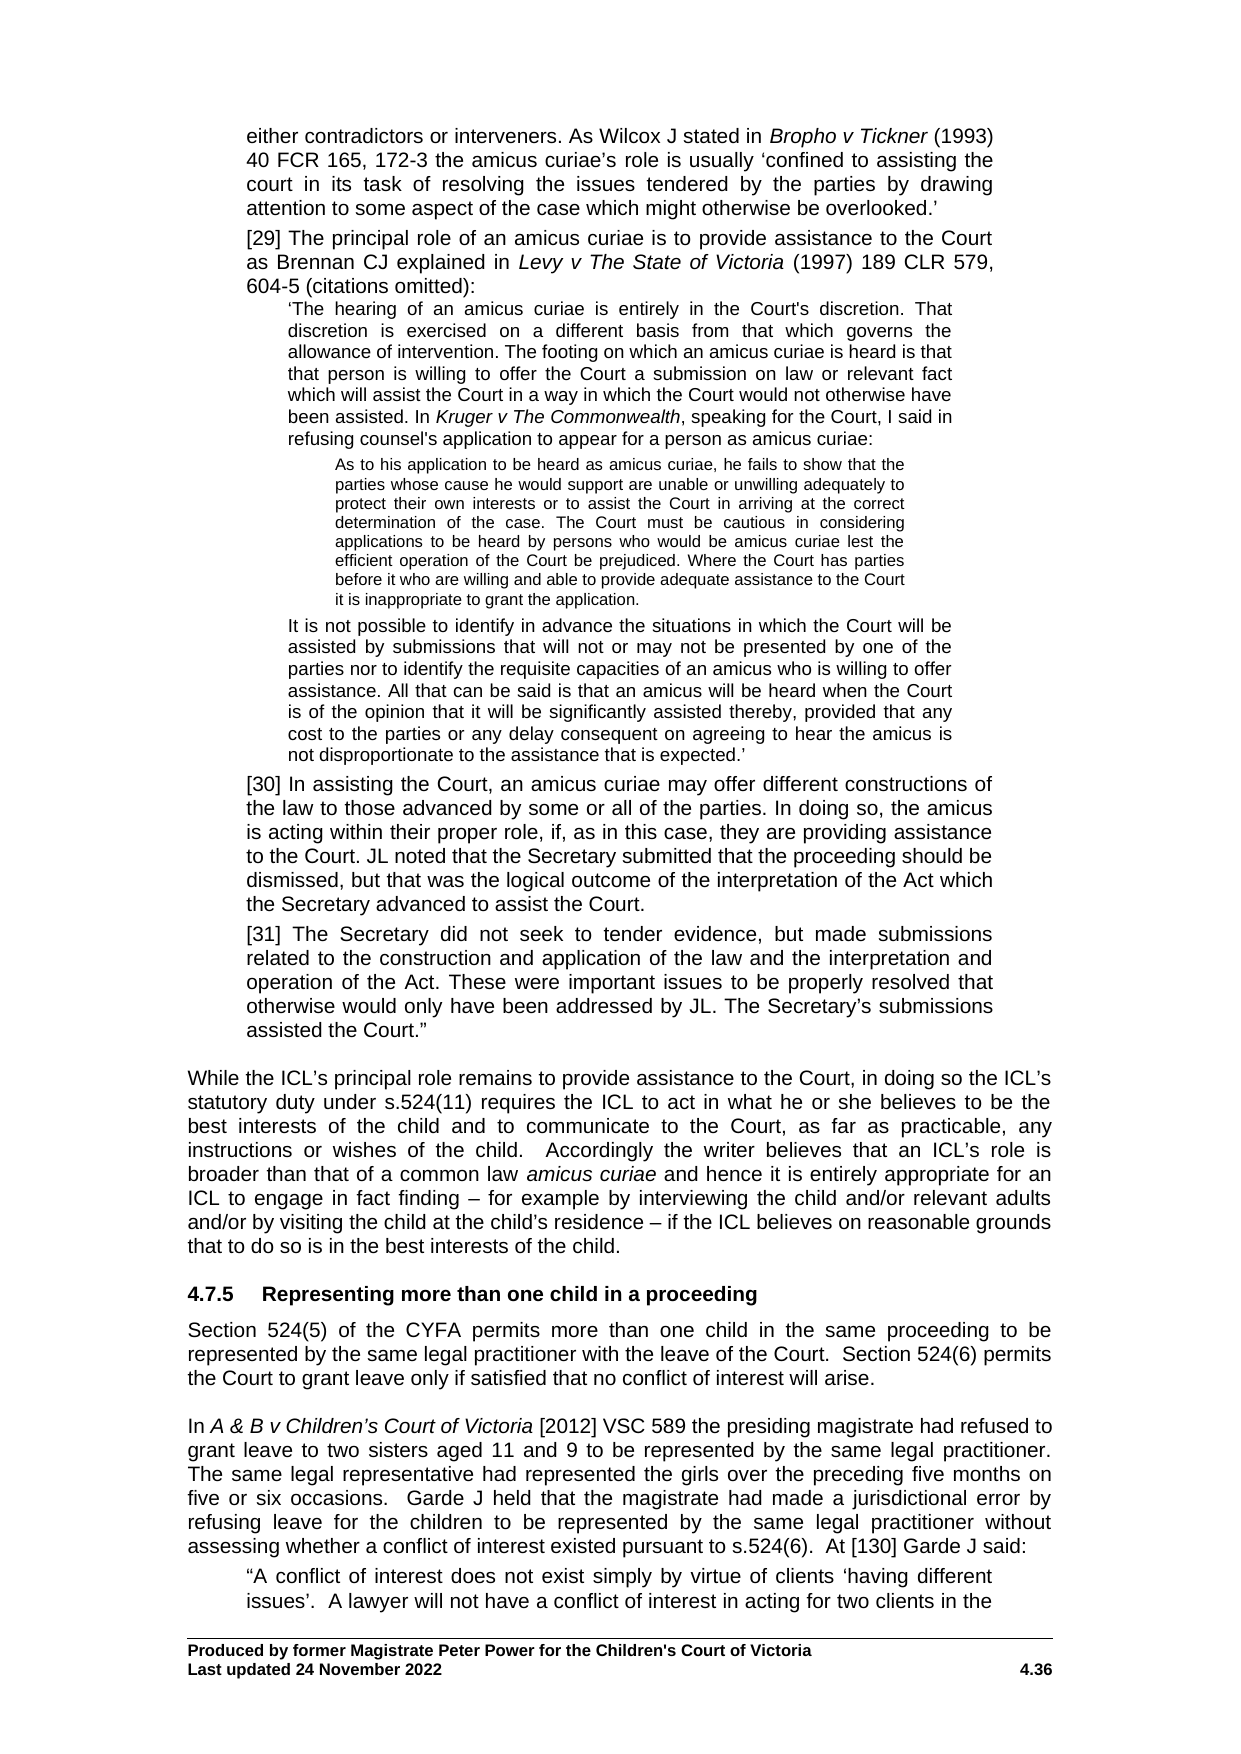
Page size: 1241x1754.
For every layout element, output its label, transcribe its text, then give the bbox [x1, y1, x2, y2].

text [246, 1564, 994, 1614]
text In A & B v Children’s Court of Victoria [2012] VSC 589 the presiding magistrate had refused to grant leave to two sisters aged 11 and 9 to be represented by the same legal practitioner. The same legal representative had represented the girls over the preceding five months on five or six occasions. Garde J held that the magistrate had made a jurisdictional error by refusing leave for the children to be represented by the same legal practitioner without assessing whether a conflict of interest existed pursuant to s.524(6). At [130] Garde J said: [187, 1414, 1053, 1557]
text Section 524(5) of the CYFA permits more than one child in the same proceeding to be represented by the same legal practitioner with the leave of the Court. Section 524(6) permits the Court to grant leave only if satisfied that no conflict of interest will arise. [187, 1318, 1053, 1390]
subtitle 4.7.5 Representing more than one child in a proceeding [187, 1281, 1053, 1305]
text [246, 124, 994, 220]
text [29] The principal role of an amicus curiae is to provide assistance to the Court as Brennan CJ explained in Levy v The State of Victoria (1997) 189 CLR 579, 604-5 (citations omitted): [246, 226, 994, 298]
text As to his application to be heard as amicus curiae, he fails to show that the parties whose cause he would support are unable or unwilling adequately to protect their own interests or to assist the Court in arriving at the correct determination of the case. The Court must be cautious in considering applications to be heard by persons who would be amicus curiae lest the efficient operation of the Court be prejudiced. Where the Court has parties before it who are willing and able to provide adequate assistance to the Court it is inappropriate to grant the application. [335, 455, 905, 608]
text While the ICL’s principal role remains to provide assistance to the Court, in doing so the ICL’s statutory duty under s.524(11) requires the ICL to act in what he or she believes to be the best interests of the child and to communicate to the Court, as far as practicable, any instructions or wishes of the child. Accordingly the writer believes that an ICL’s role is broader than that of a common law amicus curiae and hence it is entirely appropriate for an ICL to engage in fact finding – for example by interviewing the child and/or relevant adults and/or by visiting the child at the child’s residence – if the ICL believes on reasonable grounds that to do so is in the best interests of the child. [187, 1066, 1053, 1257]
text It is not possible to identify in advance the situations in which the Court will be assisted by submissions that will not or may not be presented by one of the parties nor to identify the requisite capacities of an amicus who is willing to offer assistance. All that can be said is that an amicus will be heard when the Court is of the opinion that it will be significantly assisted thereby, provided that any cost to the parties or any delay consequent on agreeing to hear the amicus is not disproportionate to the assistance that is expected.’ [288, 615, 953, 766]
text [31] The Secretary did not seek to tender evidence, but made submissions related to the construction and application of the law and the interpretation and operation of the Act. These were important issues to be properly resolved that otherwise would only have been addressed by JL. The Secretary’s submissions assisted the Court.” [246, 922, 994, 1042]
text [30] In assisting the Court, an amicus curiae may offer different constructions of the law to those advanced by some or all of the parties. In doing so, the amicus is acting within their proper role, if, as in this case, they are providing assistance to the Court. JL noted that the Secretary submitted that the proceeding should be dismissed, but that was the logical outcome of the interpretation of the Act which the Secretary advanced to assist the Court. [246, 772, 994, 916]
text ‘The hearing of an amicus curiae is entirely in the Court's discretion. That discretion is exercised on a different basis from that which governs the allowance of intervention. The footing on which an amicus curiae is heard is that that person is willing to offer the Court a submission on law or relevant fact which will assist the Court in a way in which the Court would not otherwise have been assisted. In Kruger v The Commonwealth, speaking for the Court, I said in refusing counsel's application to appear for a person as amicus curiae: [288, 298, 953, 449]
